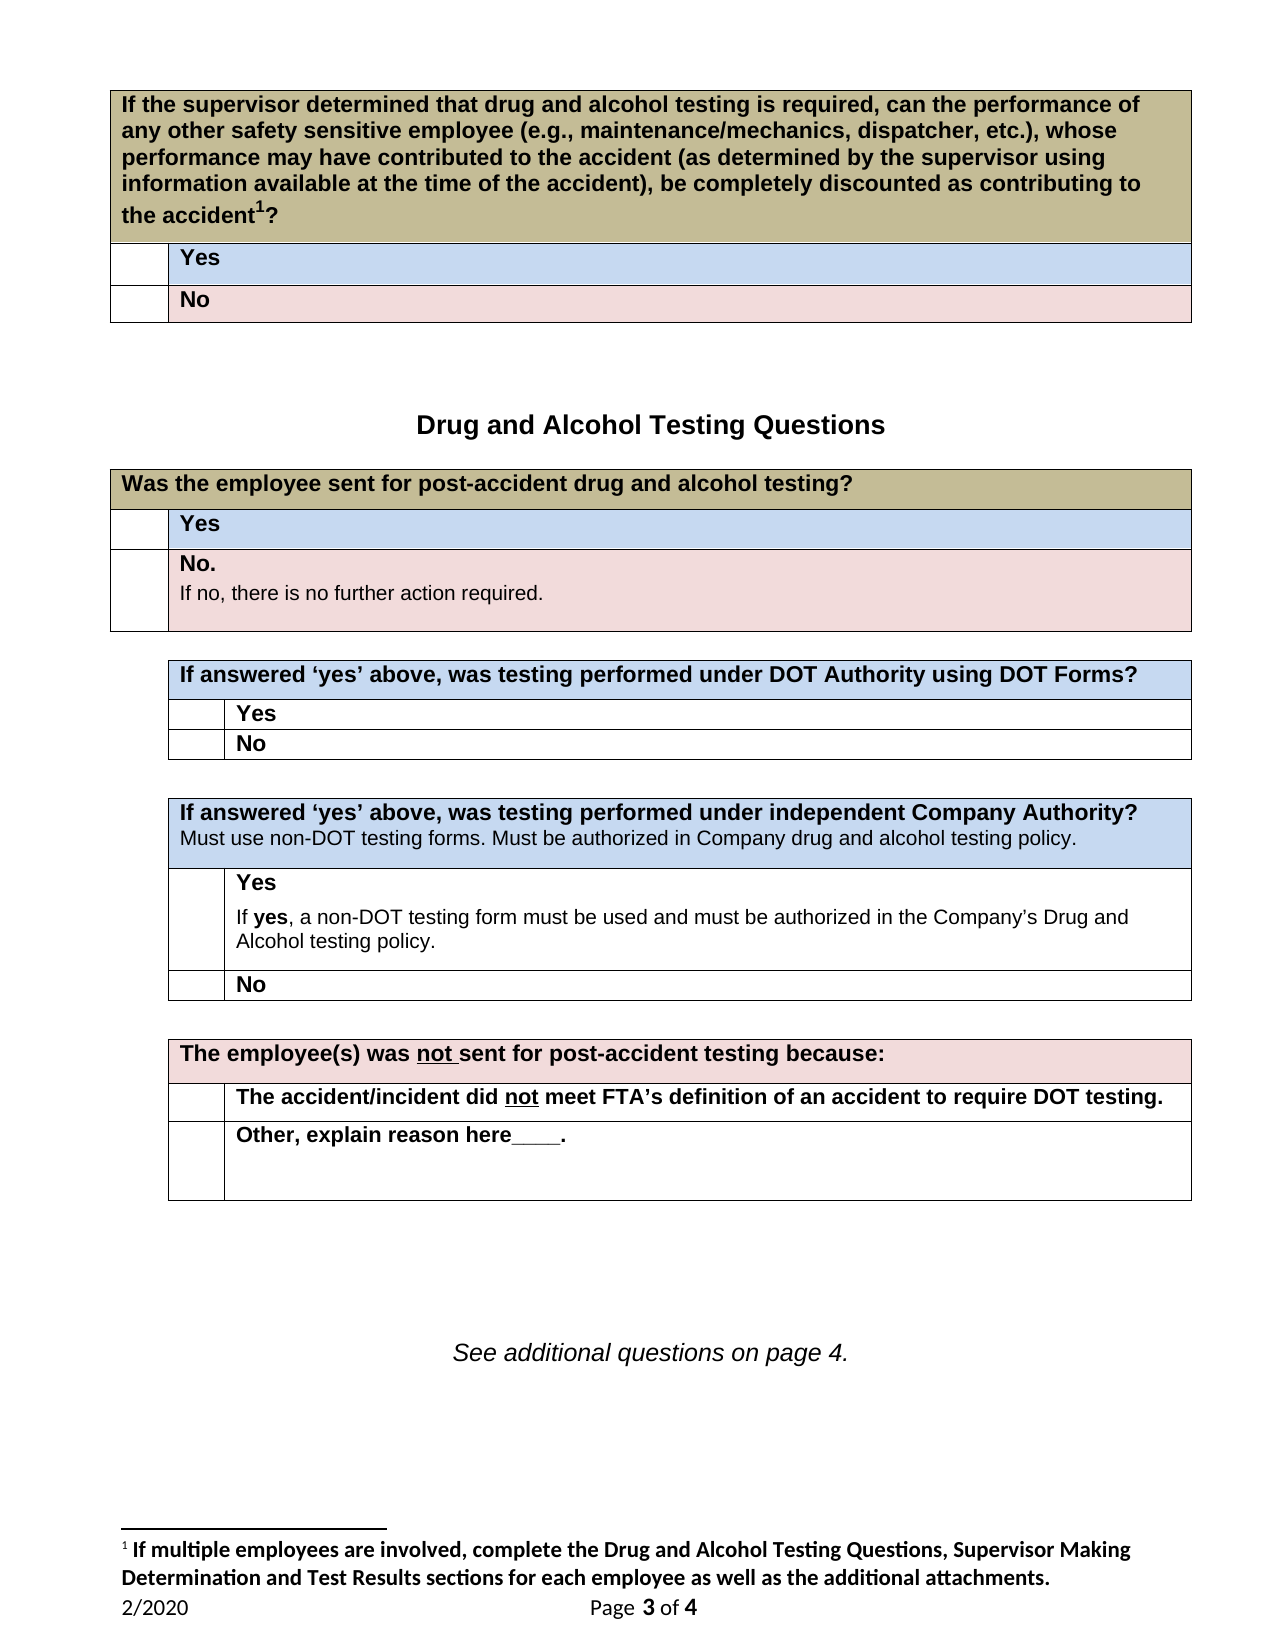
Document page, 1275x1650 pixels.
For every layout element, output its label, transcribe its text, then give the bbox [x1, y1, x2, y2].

table_cell [111, 244, 168, 284]
table_cell Yes [169, 510, 1191, 548]
table_header If answered ‘yes’ above, was testing performed under DOT Authority using DOT Forms? [169, 661, 1191, 699]
table_cell Yes [169, 244, 1191, 284]
table_header If answered ‘yes’ above, was testing performed under independent Company Authority? Must use non-DOT testing forms. Must be authorized in Company drug and alcohol testing policy. [169, 799, 1191, 868]
table_cell No [169, 286, 1191, 322]
table_cell [111, 510, 168, 548]
table_header If the supervisor determined that drug and alcohol testing is required, can the performance of any other safety sensitive employee (e.g., maintenance/mechanics, dispatcher, etc.), whose performance may have contributed to the accident (as determined by the supervisor using information available at the time of the accident), be completely discounted as contributing to the accident? [111, 91, 1191, 242]
text See additional questions on page 4. [121, 1338, 1181, 1366]
table_cell [169, 730, 224, 759]
table_cell Yes [225, 700, 1191, 729]
table_cell Other, explain reason here____. [225, 1122, 1191, 1200]
table_cell No. If no, there is no further action required. [169, 550, 1191, 631]
table_cell [111, 550, 168, 631]
table_cell No [225, 971, 1191, 999]
table_cell [169, 869, 224, 970]
table_cell No [225, 730, 1191, 759]
table_cell [169, 971, 224, 999]
table_header The employee(s) was not sent for post-accident testing because: [169, 1040, 1191, 1083]
text Drug and Alcohol Testing Questions [121, 409, 1181, 441]
table_cell [169, 1084, 224, 1121]
table_header Was the employee sent for post-accident drug and alcohol testing? [111, 470, 1191, 509]
table_cell The accident/incident did not meet FTA’s definition of an accident to require DOT testing. [225, 1084, 1191, 1121]
table_cell [169, 1122, 224, 1200]
table_cell Yes If yes, a non-DOT testing form must be used and must be authorized in the Company’s Drug and Alcohol testing policy. [225, 869, 1191, 970]
table_cell [169, 700, 224, 729]
table_cell [111, 286, 168, 322]
